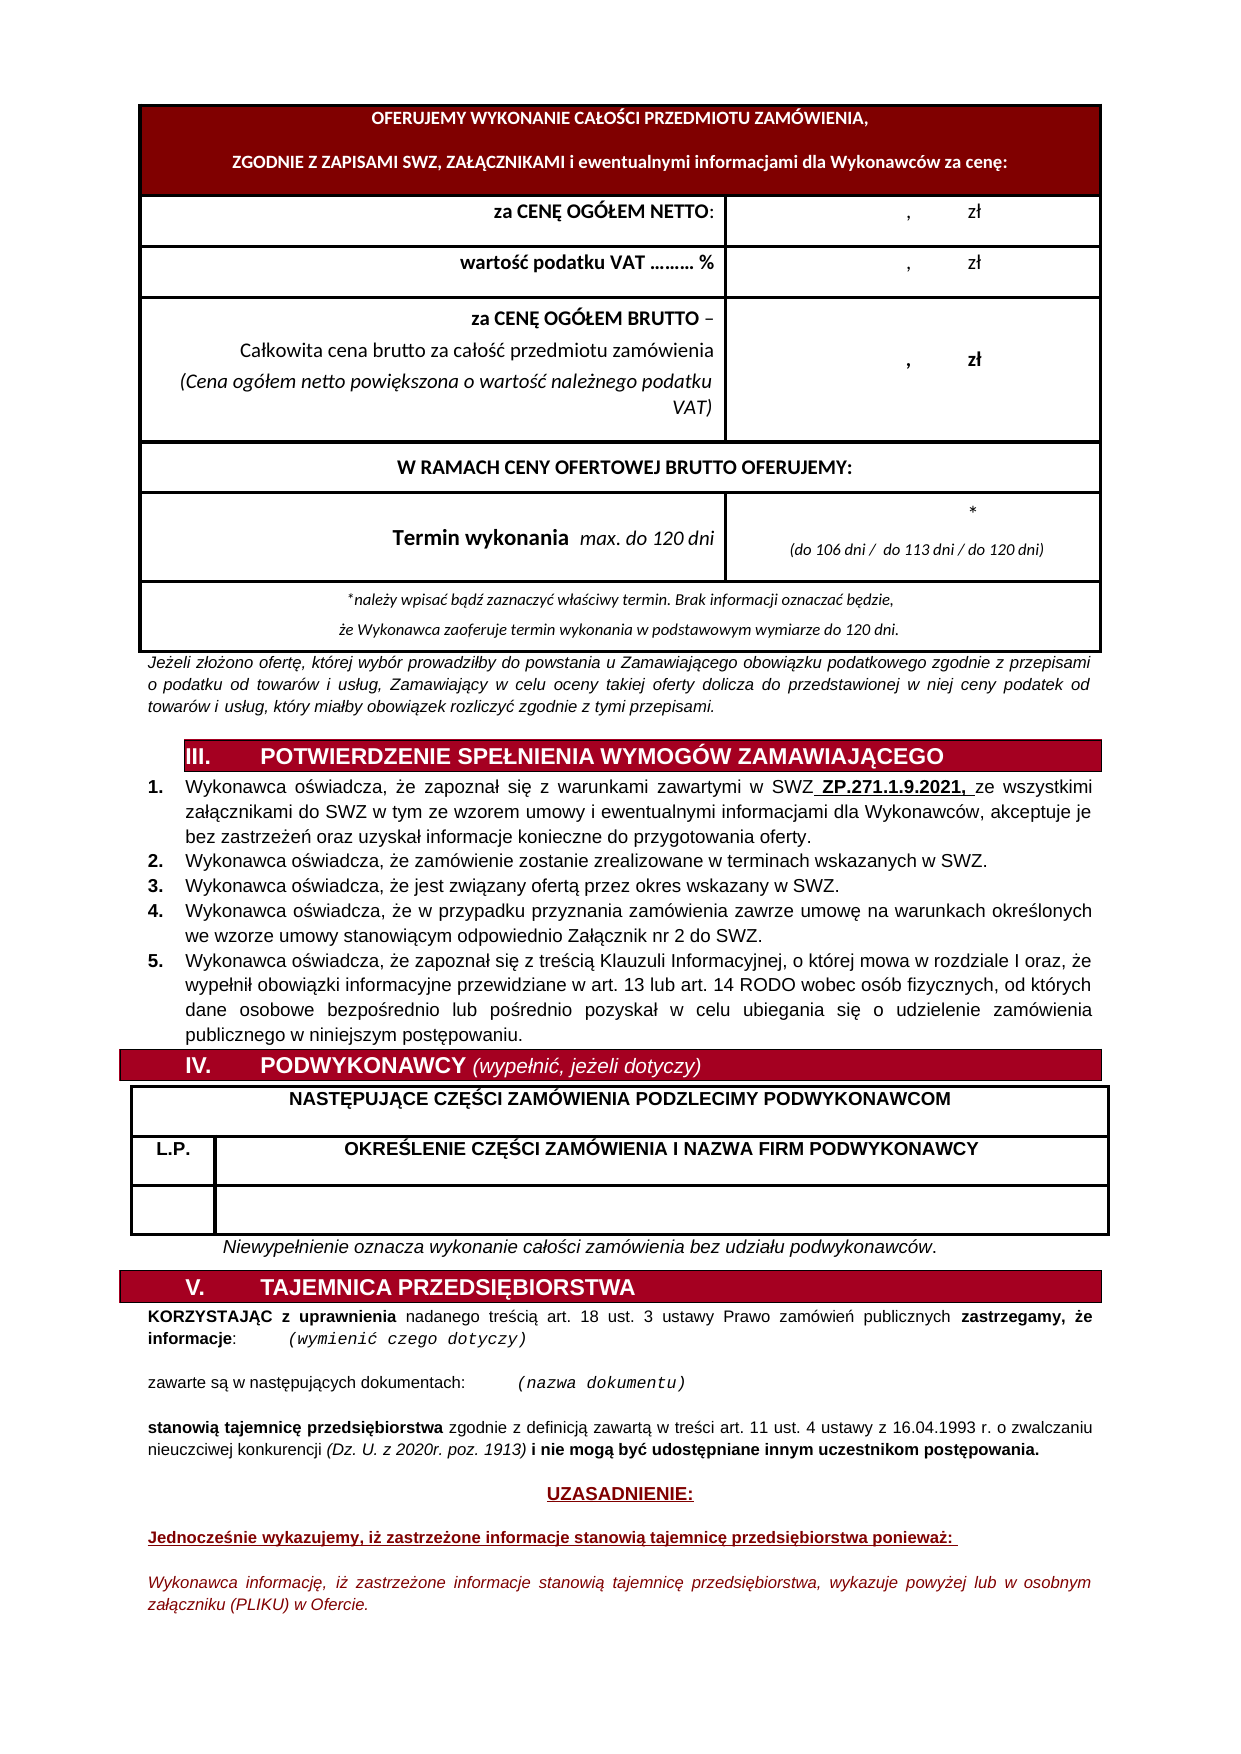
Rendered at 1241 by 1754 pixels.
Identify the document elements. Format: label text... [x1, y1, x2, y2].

table_cell , zł [727, 197, 1099, 245]
table_cell , zł [727, 248, 1099, 296]
table_header OFERUJEMY WYKONANIE CAŁOŚCI PRZEDMIOTU ZAMÓWIENIA, ZGODNIE Z ZAPISAMI SWZ, ZAŁĄCZNIKAMI i ewentualnymi informacjami dla Wykonawców za cenę: [142, 107, 1099, 194]
table_cell W RAMACH CENY OFERTOWEJ BRUTTO OFERUJEMY: [142, 444, 1099, 491]
table_cell [133, 1187, 213, 1233]
text stanowią tajemnicę przedsiębiorstwa zgodnie z definicją zawartą w treści art. 11 ust. 4 ustawy z 16.04.1993 r. o zwalczaniu nieuczciwej konkurencji (Dz. U. z 2020r. poz. 1913) i nie mogą być udostępniane innym uczestnikom postępowania. [148, 1418, 1093, 1459]
text zawarte są w następujących dokumentach: (nazwa dokumentu) [148, 1373, 1093, 1394]
table_cell za CENĘ OGÓŁEM BRUTTO – Całkowita cena brutto za całość przedmiotu zamówienia (Cena ogółem netto powiększona o wartość należnego podatku VAT) [142, 299, 724, 440]
table_cell * (do 106 dni / do 113 dni / do 120 dni) [727, 494, 1099, 580]
text Wykonawca informację, iż zastrzeżone informacje stanowią tajemnicę przedsiębiorstwa, wykazuje powyżej lub w osobnym załączniku (PLIKU) w Ofercie. [148, 1572, 1093, 1613]
text KORZYSTAJĄC z uprawnienia nadanego treścią art. 18 ust. 3 ustawy Prawo zamówień publicznych zastrzegamy, że informacje: (wymienić czego dotyczy) [148, 1307, 1093, 1349]
list Wykonawca oświadcza, że zapoznał się z warunkami zawartymi w SWZ ZP.271.1.9.2021, ze wszystkimi załącznikami do SWZ w tym ze wzorem umowy i ewentualnymi informacjami dla Wykonawców, akceptuje je bez zastrzeżeń oraz uzyskał informacje konieczne do przygotowania oferty. [148, 776, 1093, 847]
table_cell za CENĘ OGÓŁEM NETTO: [142, 197, 724, 245]
list Wykonawca oświadcza, że w przypadku przyznania zamówienia zawrze umowę na warunkach określonych we wzorze umowy stanowiącym odpowiednio Załącznik nr 2 do SWZ. [148, 900, 1093, 946]
text Niewypełnienie oznacza wykonanie całości zamówienia bez udziału podwykonawców. [223, 1236, 1093, 1258]
list PODWYKONAWCY (wypełnić, jeżeli dotyczy) [121, 1050, 1101, 1080]
table_cell *należy wpisać bądź zaznaczyć właściwy termin. Brak informacji oznaczać będzie, że Wykonawca zaoferuje termin wykonania w podstawowym wymiarze do 120 dni. [142, 583, 1099, 649]
list TAJEMNICA PRZEDSIĘBIORSTWA [121, 1271, 1101, 1302]
table_cell , zł [727, 299, 1099, 440]
table_cell L.P. [133, 1138, 213, 1184]
table_header NASTĘPUJĄCE CZĘŚCI ZAMÓWIENIA PODZLECIMY PODWYKONAWCOM [133, 1088, 1107, 1134]
table_cell [217, 1187, 1107, 1233]
table_cell Termin wykonania max. do 120 dni [142, 494, 724, 580]
text Jeżeli złożono ofertę, której wybór prowadziłby do powstania u Zamawiającego obowiązku podatkowego zgodnie z przepisami o podatku od towarów i usług, Zamawiający w celu oceny takiej oferty dolicza do przedstawionej w niej ceny podatek od towarów i usług, który miałby obowiązek rozliczyć zgodnie z tymi przepisami. [148, 653, 1093, 716]
list Wykonawca oświadcza, że zapoznał się z treścią Klauzuli Informacyjnej, o której mowa w rozdziale I oraz, że wypełnił obowiązki informacyjne przewidziane w art. 13 lub art. 14 RODO wobec osób fizycznych, od których dane osobowe bezpośrednio lub pośrednio pozyskał w celu ubiegania się o udzielenie zamówienia publicznego w niniejszym postępowaniu. [148, 949, 1093, 1045]
text UZASADNIENIE: [148, 1483, 1093, 1504]
list Wykonawca oświadcza, że zamówienie zostanie zrealizowane w terminach wskazanych w SWZ. [148, 850, 1093, 872]
table_cell OKREŚLENIE CZĘŚCI ZAMÓWIENIA I NAZWA FIRM PODWYKONAWCY [217, 1138, 1107, 1184]
list Wykonawca oświadcza, że jest związany ofertą przez okres wskazany w SWZ. [148, 875, 1093, 897]
list POTWIERDZENIE SPEŁNIENIA WYMOGÓW ZAMAWIAJĄCEGO [185, 741, 1101, 771]
text Jednocześnie wykazujemy, iż zastrzeżone informacje stanowią tajemnicę przedsiębiorstwa ponieważ: [148, 1528, 1093, 1547]
table_cell wartość podatku VAT ……… % [142, 248, 724, 296]
